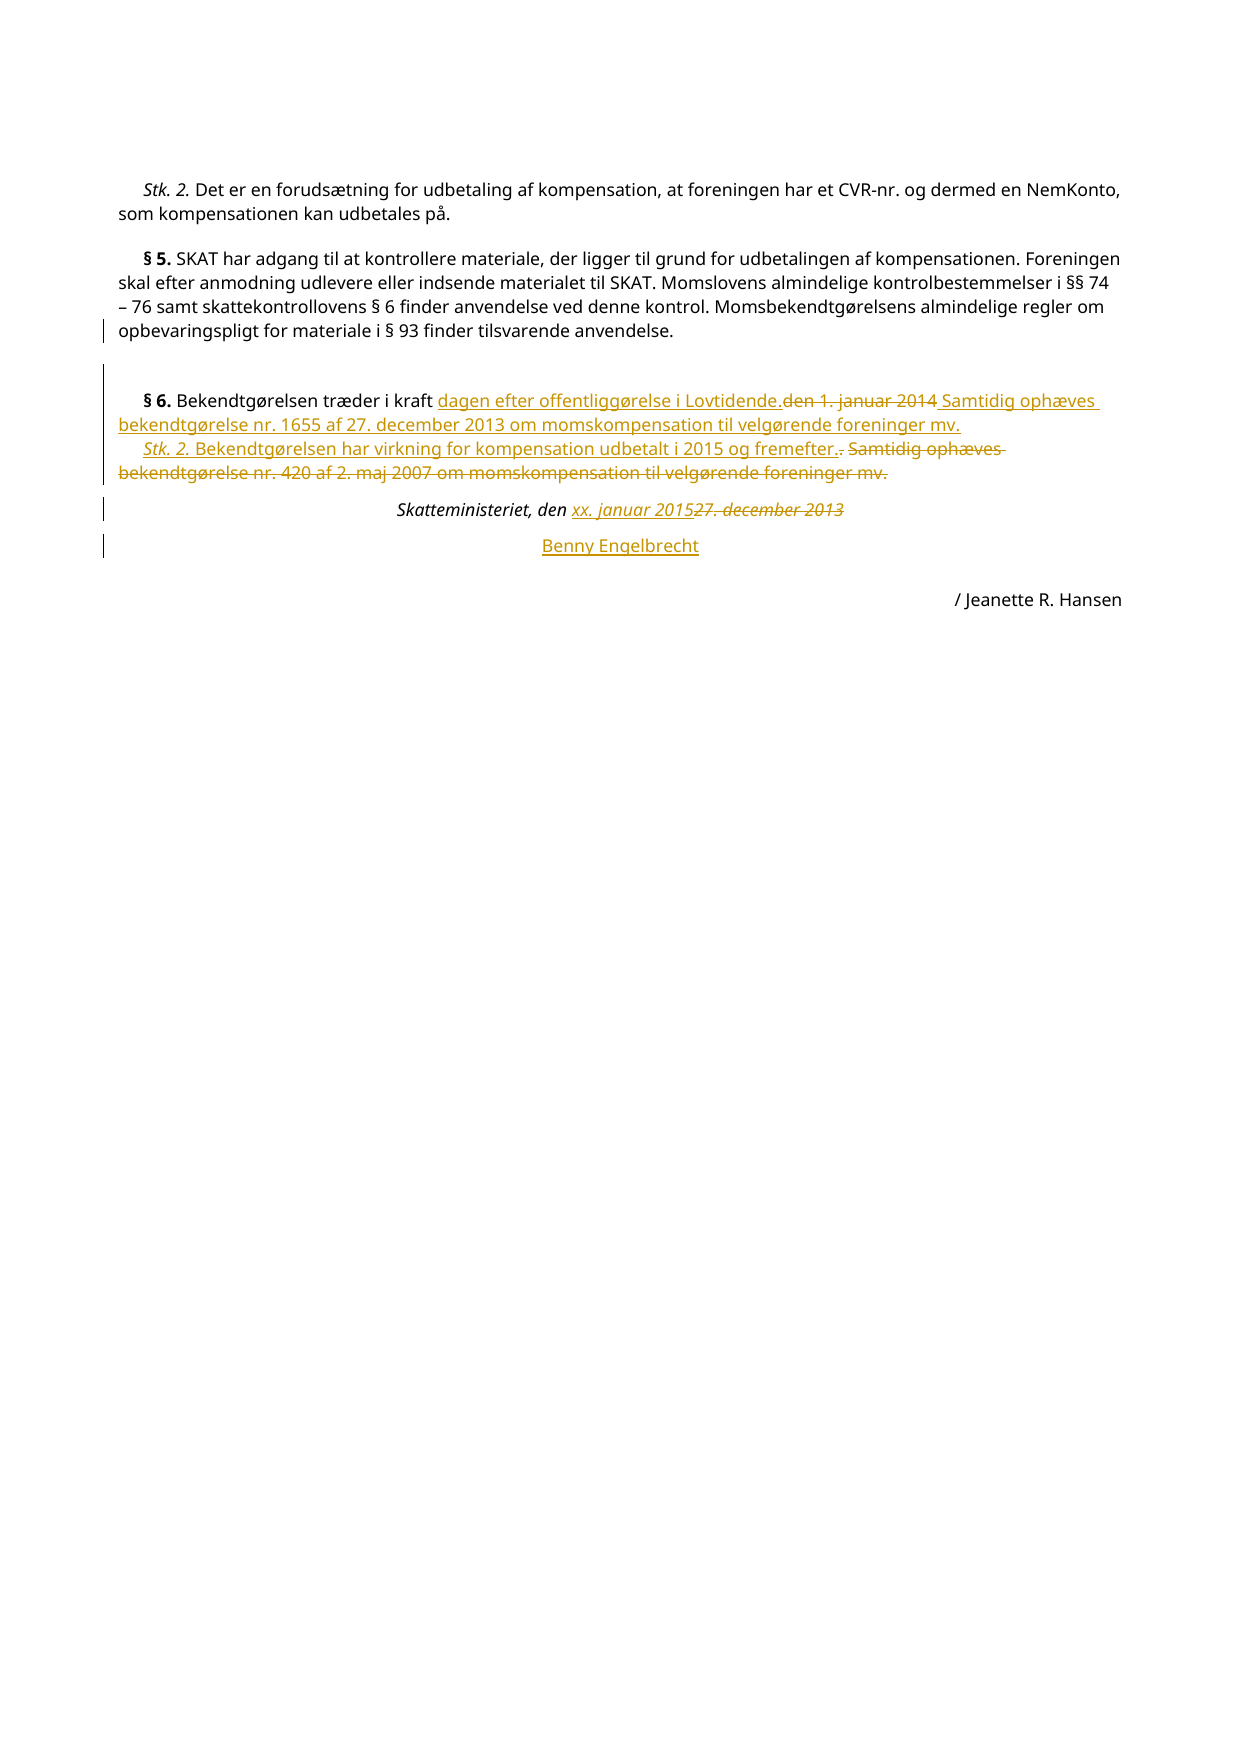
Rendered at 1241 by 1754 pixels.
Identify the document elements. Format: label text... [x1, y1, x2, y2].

text Skatteministeriet, den [118, 497, 1122, 521]
text / Jeanette R. Hansen [118, 587, 1122, 611]
text § 5. SKAT har adgang til at kontrollere materiale, der ligger til grund for udbetalingen af kompensationen. Foreningen skal efter anmodning udlevere eller indsende materialet til SKAT. Momslovens almindelige kontrolbestemmelser i §§ 74 – 76 samt skattekontrollovens § 6 finder anvendelse ved denne kontrol. Momsbekendtgørelsens almindelige regler om opbevaringspligt for materiale i § 93 finder tilsvarende anvendelse. [118, 246, 1122, 343]
text § 6. Bekendtgørelsen træder i kraft [118, 388, 1122, 436]
text Stk. 2. Det er en forudsætning for udbetaling af kompensation, at foreningen har et CVR-nr. og dermed en NemKonto, som kompensationen kan udbetales på. [118, 177, 1122, 226]
